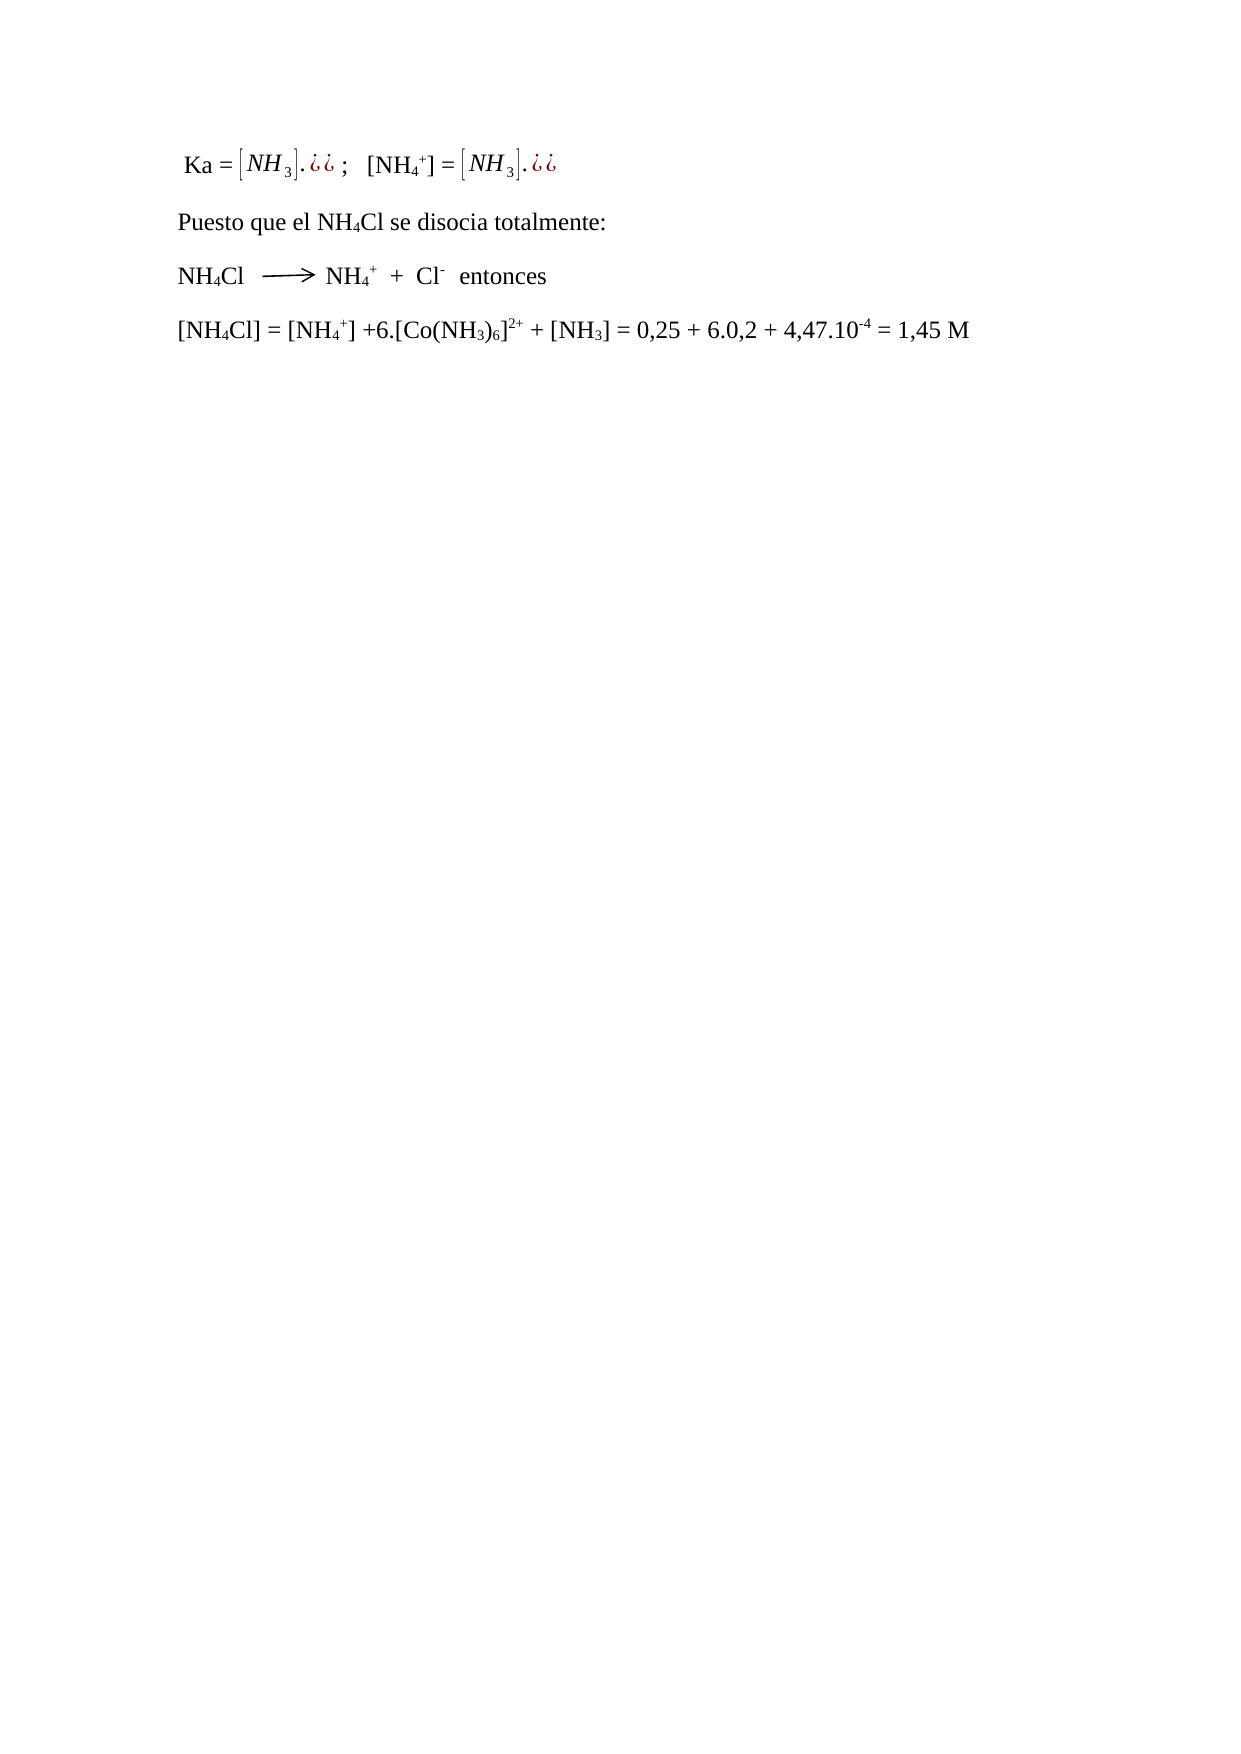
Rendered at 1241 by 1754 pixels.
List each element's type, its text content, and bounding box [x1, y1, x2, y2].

text NH4Cl NH4+ + Cl- entonces [177, 261, 1063, 290]
text Ka = ; [NH4+] = [177, 148, 1063, 182]
text Puesto que el NH4Cl se disocia totalmente: [177, 207, 1063, 236]
text [NH4Cl] = [NH4+] +6.[Co(NH3)6]2+ + [NH3] = 0,25 + 6.0,2 + 4,47.10-4 = 1,45 M [177, 315, 1063, 344]
